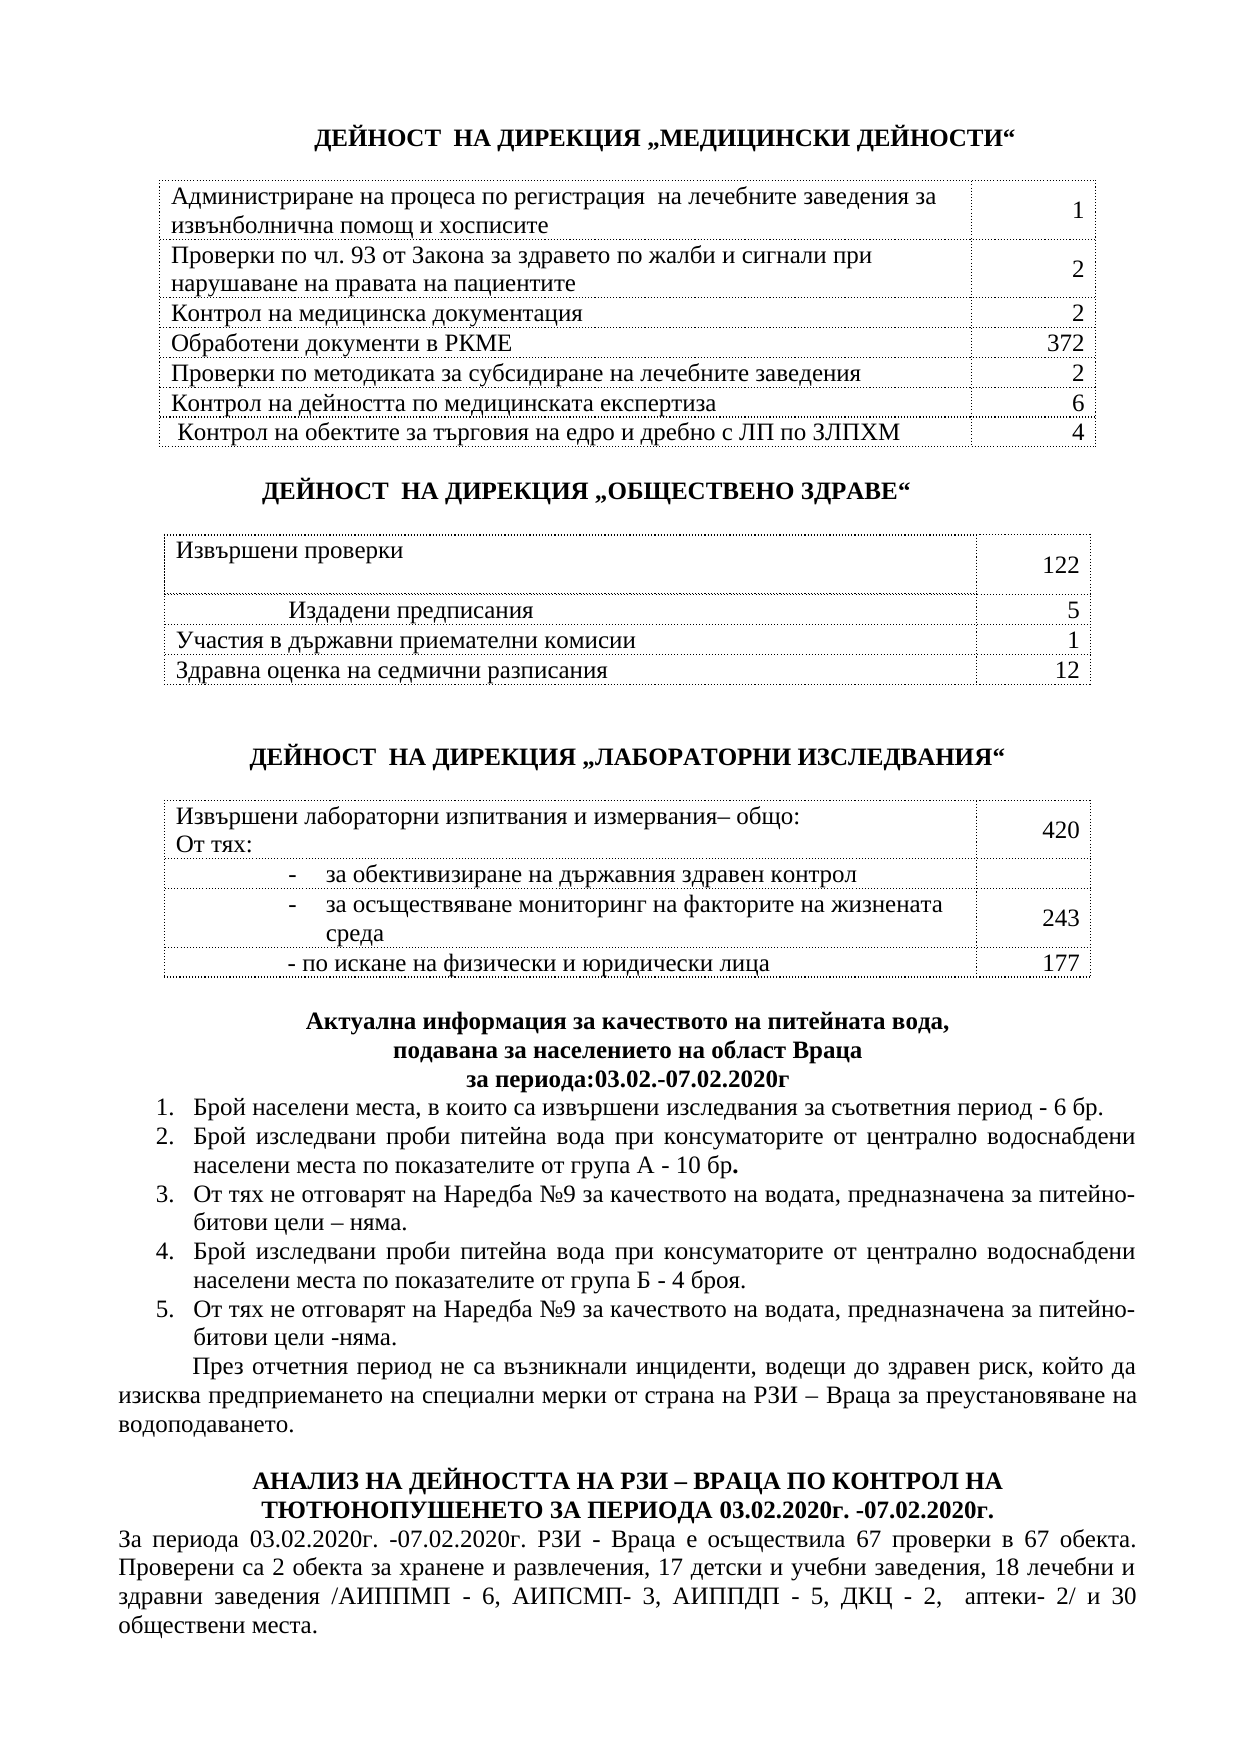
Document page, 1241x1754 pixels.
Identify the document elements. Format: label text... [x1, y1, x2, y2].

table_cell Обработени документи в РКМЕ [160, 327, 972, 357]
text АНАЛИЗ НА ДЕЙНОСТТА НА РЗИ – ВРАЦА ПО КОНТРОЛ НА ТЮТЮНОПУШЕНЕТО ЗА ПЕРИОДА 03.02.2020г. -07.02.2020г. [118, 1466, 1137, 1524]
table_cell Контрол на медицинска документация [160, 297, 972, 327]
table_cell 2 [972, 297, 1096, 327]
table_cell Участия в държавни приемателни комисии [164, 624, 976, 654]
table_header Администриране на процеса по регистрация на лечебните заведения за извънболнична помощ и хосписите [160, 180, 972, 239]
table_cell Здравна оценка на седмични разписания [164, 654, 976, 684]
table_cell Контрол на дейността по медицинската експертиза [160, 387, 972, 416]
list Брой населени места, в които са извършени изследвания за съответния период - 6 бр. [156, 1092, 1137, 1121]
table_header Извършени лабораторни изпитвания и измервания– общо: От тях: [164, 800, 976, 858]
table_cell 4 [972, 416, 1096, 446]
table_cell 177 [976, 947, 1091, 976]
table_cell 2 [972, 357, 1096, 387]
table_cell 1 [976, 624, 1091, 654]
text ДЕЙНОСТ НА ДИРЕКЦИЯ „ЛАБОРАТОРНИ ИЗСЛЕДВАНИЯ“ [118, 742, 1212, 771]
text През отчетния период не са възникнали инциденти, водещи до здравен риск, който да изисква предприемането на специални мерки от страна на РЗИ – Враца за преустановяване на водоподаването. [118, 1351, 1137, 1437]
table_cell Издадени предписания [164, 594, 976, 624]
text ДЕЙНОСТ НА ДИРЕКЦИЯ „ОБЩЕСТВЕНО ЗДРАВЕ“ [118, 476, 1212, 505]
table_header 1 [972, 180, 1096, 239]
table_cell 243 [976, 888, 1091, 947]
table_cell 12 [976, 654, 1091, 684]
table_header 420 [976, 800, 1091, 858]
list От тях не отговарят на Наредба №9 за качеството на водата, предназначена за питейно-битови цели – няма. [156, 1179, 1137, 1236]
text За периода 03.02.2020г. -07.02.2020г. РЗИ - Враца е осъществила 67 проверки в 67 обекта. Проверени са 2 обекта за хранене и развлечения, 17 детски и учебни заведения, 18 лечебни и здравни заведения /АИППМП - 6, АИПСМП- 3, АИППДП - 5, ДКЦ - 2, аптеки- 2/ и 30 обществени места. [118, 1524, 1137, 1639]
list Брой изследвани проби питейна вода при консуматорите от централно водоснабдени населени места по показателите от група А - 10 бр. [156, 1121, 1137, 1179]
table_cell 5 [976, 594, 1091, 624]
table_cell за осъществяване мониторинг на факторите на жизнената среда [164, 888, 976, 947]
text за периода:03.02.-07.02.2020г [118, 1064, 1137, 1092]
text Актуална информация за качеството на питейната вода, [118, 1006, 1137, 1035]
table_cell Проверки по методиката за субсидиране на лечебните заведения [160, 357, 972, 387]
text ДЕЙНОСТ НА ДИРЕКЦИЯ „МЕДИЦИНСКИ ДЕЙНОСТИ“ [118, 123, 1212, 151]
table_header 122 [976, 534, 1091, 594]
table_cell за обективизиране на държавния здравен контрол [164, 858, 976, 888]
table_cell Контрол на обектите за търговия на едро и дребно с ЛП по ЗЛПХМ [160, 416, 972, 446]
table_cell 6 [972, 387, 1096, 416]
table_cell [976, 858, 1091, 888]
table_cell 372 [972, 327, 1096, 357]
table_cell Проверки по чл. 93 от Закона за здравето по жалби и сигнали при нарушаване на правата на пациентите [160, 239, 972, 297]
table_header [164, 534, 976, 594]
list Брой изследвани проби питейна вода при консуматорите от централно водоснабдени населени места по показателите от група Б - 4 броя. [156, 1236, 1137, 1294]
table_cell - по искане на физически и юридически лица [164, 947, 976, 976]
text подавана за населението на област Враца [118, 1035, 1137, 1064]
list От тях не отговарят на Наредба №9 за качеството на водата, предназначена за питейно-битови цели -няма. [156, 1294, 1137, 1351]
table_cell 2 [972, 239, 1096, 297]
